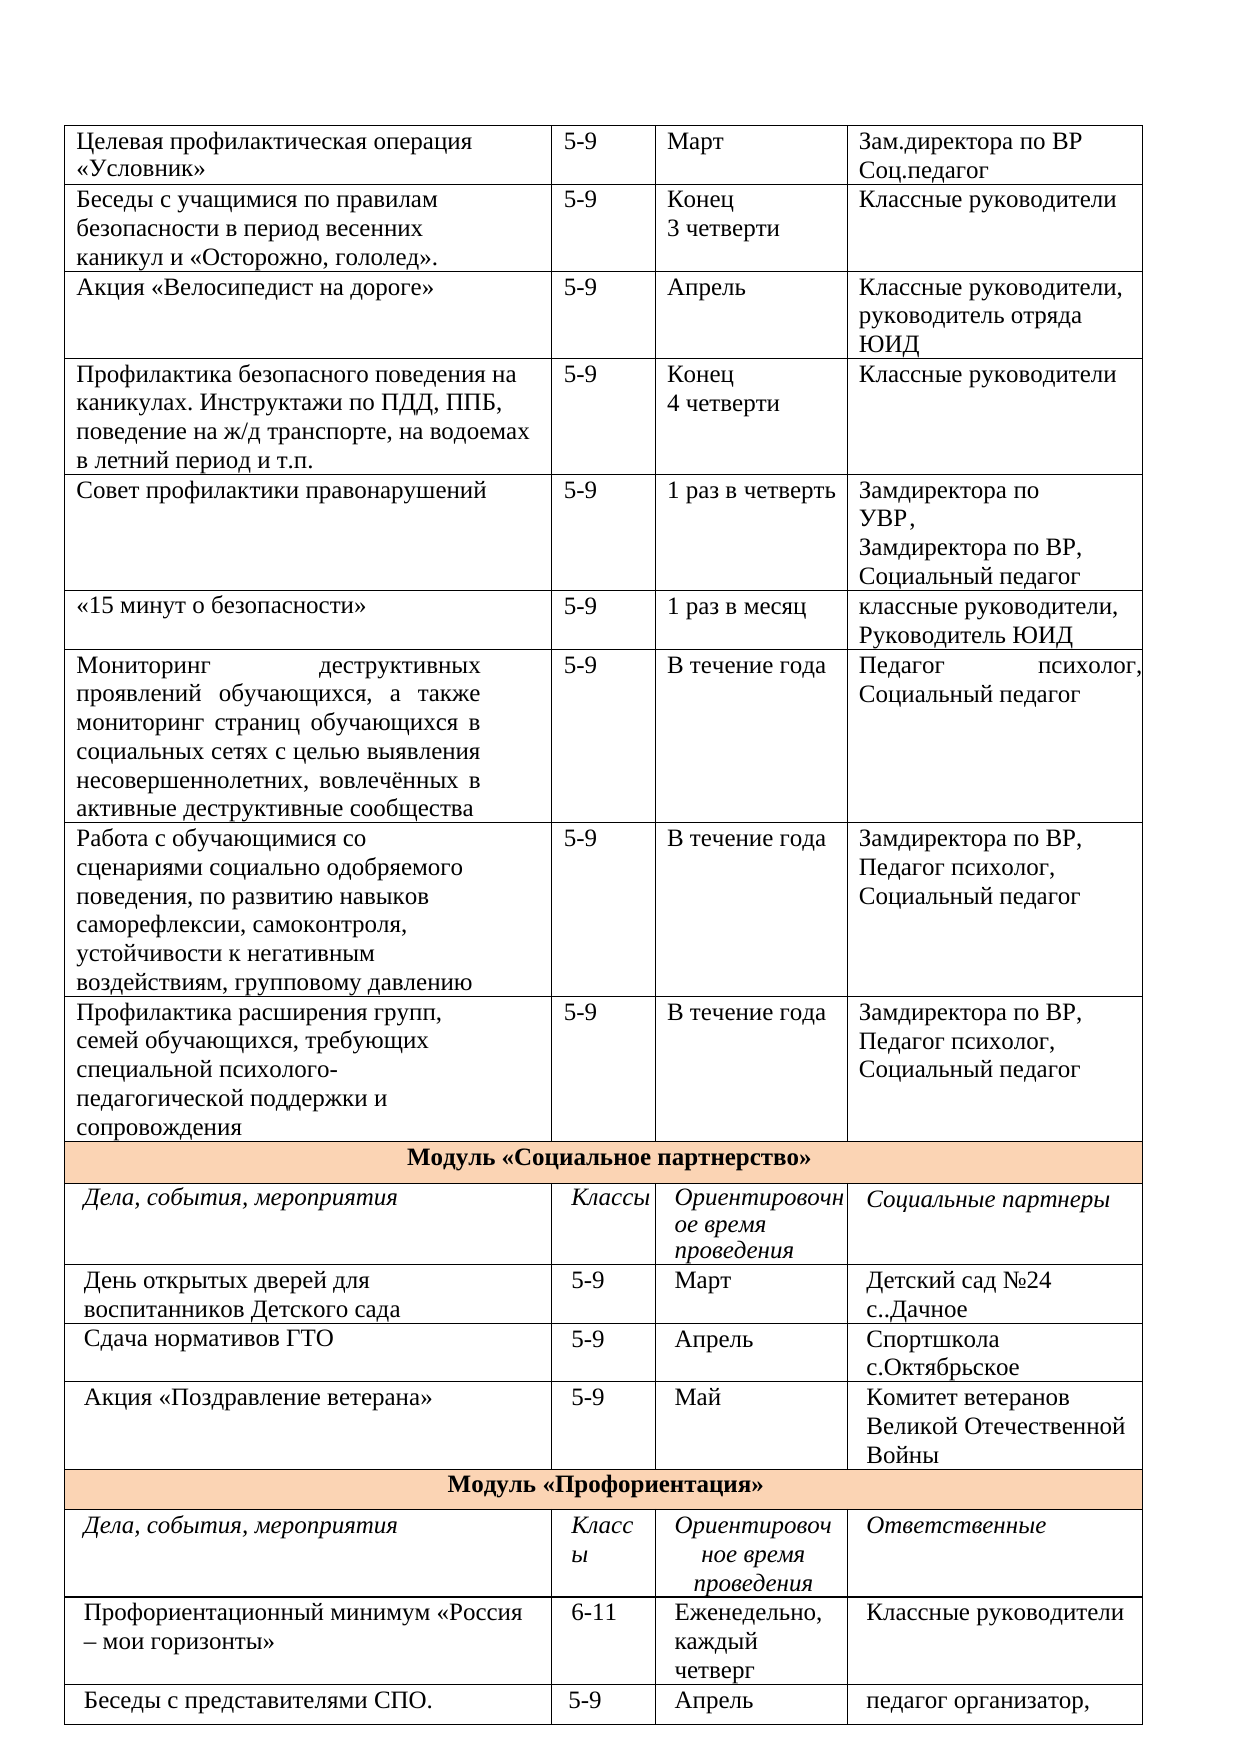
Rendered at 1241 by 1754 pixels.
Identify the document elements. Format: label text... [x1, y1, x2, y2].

table_cell 5-9 [552, 185, 655, 271]
table_cell 6-11 [552, 1598, 655, 1684]
table_cell 5-9 [552, 272, 655, 358]
table_cell Классы [552, 1184, 655, 1264]
table_cell Совет профилактики правонарушений [65, 475, 551, 590]
table_cell Март [656, 1265, 847, 1322]
table_cell Педагог психолог, Социальный педагог [848, 650, 1142, 822]
table_cell Ориентировочное время проведения [656, 1184, 847, 1264]
table_cell Акция «Велосипедист на дороге» [65, 272, 551, 358]
table_cell Комитет ветеранов Великой Отечественной Войны [848, 1382, 1142, 1468]
table_cell В течение года [656, 997, 847, 1141]
table_cell Классные руководители [848, 359, 1142, 474]
table_cell Замдиректора по ВР, Педагог психолог, Социальный педагог [848, 823, 1142, 996]
table_cell Профилактика расширения групп, семей обучающихся, требующих специальной психолого-педагогической поддержки и сопровождения [65, 997, 551, 1141]
table_cell В течение года [656, 650, 847, 822]
table_cell Дела, события, мероприятия [65, 1510, 551, 1596]
table_cell 5-9 [552, 1685, 655, 1724]
table_cell 1 раз в месяц [656, 591, 847, 649]
table_cell Апрель [656, 1685, 847, 1724]
table_cell Март [656, 126, 847, 183]
table_cell Конец 4 четверти [656, 359, 847, 474]
table_cell 5-9 [552, 823, 655, 996]
table_cell Спортшкола с.Октябрьское [848, 1324, 1142, 1381]
table_cell Классные руководители [848, 185, 1142, 271]
table_cell 5-9 [552, 591, 655, 649]
table_cell 5-9 [552, 1324, 655, 1381]
table_cell 5-9 [552, 475, 655, 590]
table_cell Акция «Поздравление ветерана» [65, 1382, 551, 1468]
table_cell Классные руководители, руководитель отряда ЮИД [848, 272, 1142, 358]
table_cell Профилактика безопасного поведения на каникулах. Инструктажи по ПДД, ППБ, поведение на ж/д транспорте, на водоемах в летний период и т.п. [65, 359, 551, 474]
table_cell Ориентировочное время проведения [656, 1510, 847, 1596]
table_cell Май [656, 1382, 847, 1468]
table_cell Ответственные [848, 1510, 1142, 1596]
table_cell Мониторинг деструктивных проявлений обучающихся, а также мониторинг страниц обучающихся в социальных сетях с целью выявления несовершеннолетних, вовлечённых в активные деструктивные сообщества [65, 650, 551, 822]
table_cell В течение года [656, 823, 847, 996]
table_cell Модуль «Социальное партнерство» [65, 1142, 1142, 1183]
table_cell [65, 1685, 551, 1724]
table_cell Замдиректора по ВР, Педагог психолог, Социальный педагог [848, 997, 1142, 1141]
table_cell Конец 3 четверти [656, 185, 847, 271]
table_cell Классные руководители [848, 1598, 1142, 1684]
table_cell 1 раз в четверть [656, 475, 847, 590]
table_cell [848, 1685, 1142, 1724]
table_cell Апрель [656, 1324, 847, 1381]
table_cell Детский сад №24 с..Дачное [848, 1265, 1142, 1322]
table_cell Модуль «Профориентация» [65, 1470, 1142, 1509]
table_cell «15 минут о безопасности» [65, 591, 551, 649]
table_cell 5-9 [552, 1382, 655, 1468]
table_cell 5-9 [552, 1265, 655, 1322]
table_cell Сдача нормативов ГТО [65, 1324, 551, 1381]
table_cell Профориентационный минимум «Россия – мои горизонты» [65, 1598, 551, 1684]
table_cell 5-9 [552, 650, 655, 822]
table_cell Целевая профилактическая операция «Условник» [65, 126, 551, 183]
table_cell Классы [552, 1510, 655, 1596]
table_cell 5-9 [552, 997, 655, 1141]
table_cell Беседы с учащимися по правилам безопасности в период весенних каникул и «Осторожно, гололед». [65, 185, 551, 271]
table_cell Дела, события, мероприятия [65, 1184, 551, 1264]
table_cell Социальные партнеры [848, 1184, 1142, 1264]
table_cell Апрель [656, 272, 847, 358]
table_cell 5-9 [552, 126, 655, 183]
table_cell 5-9 [552, 359, 655, 474]
table_cell Работа с обучающимися со сценариями социально одобряемого поведения, по развитию навыков саморефлексии, самоконтроля, устойчивости к негативным воздействиям, групповому давлению [65, 823, 551, 996]
table_cell классные руководители, Руководитель ЮИД [848, 591, 1142, 649]
table_cell Еженедельно, каждый четверг [656, 1598, 847, 1684]
table_cell Зам.директора по ВР Соц.педагог [848, 126, 1142, 183]
table_cell Замдиректора по УВР , Замдиректора по ВР, Социальный педагог [848, 475, 1142, 590]
table_cell День открытых дверей для воспитанников Детского сада [65, 1265, 551, 1322]
